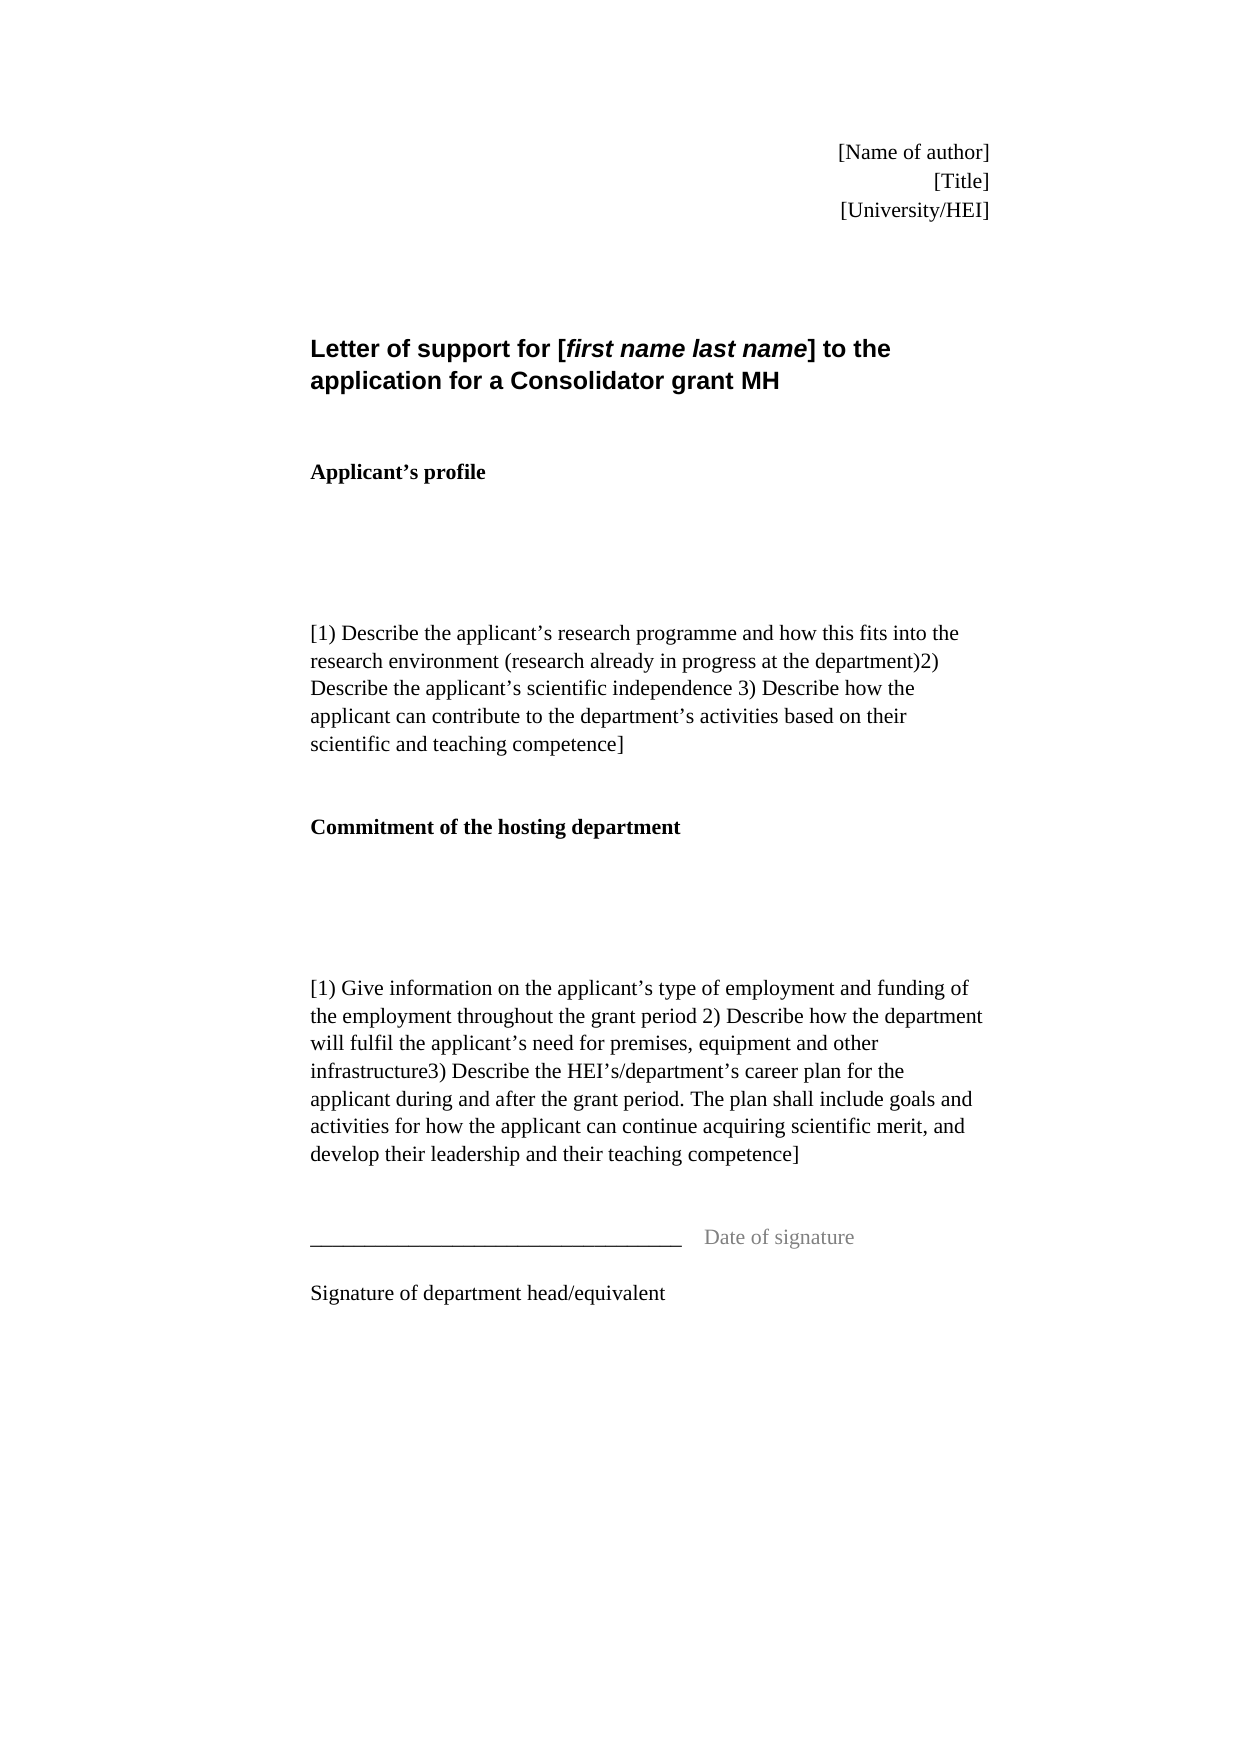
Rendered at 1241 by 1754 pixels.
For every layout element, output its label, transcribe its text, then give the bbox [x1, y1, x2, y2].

text Signature of department head/equivalent [310, 1280, 989, 1305]
text Applicant’s profile [310, 459, 989, 484]
text Commitment of the hosting department [310, 814, 989, 839]
text __________________________________ [310, 1224, 989, 1249]
subtitle Letter of support for to the application for a Consolidator grant MH [310, 334, 989, 394]
